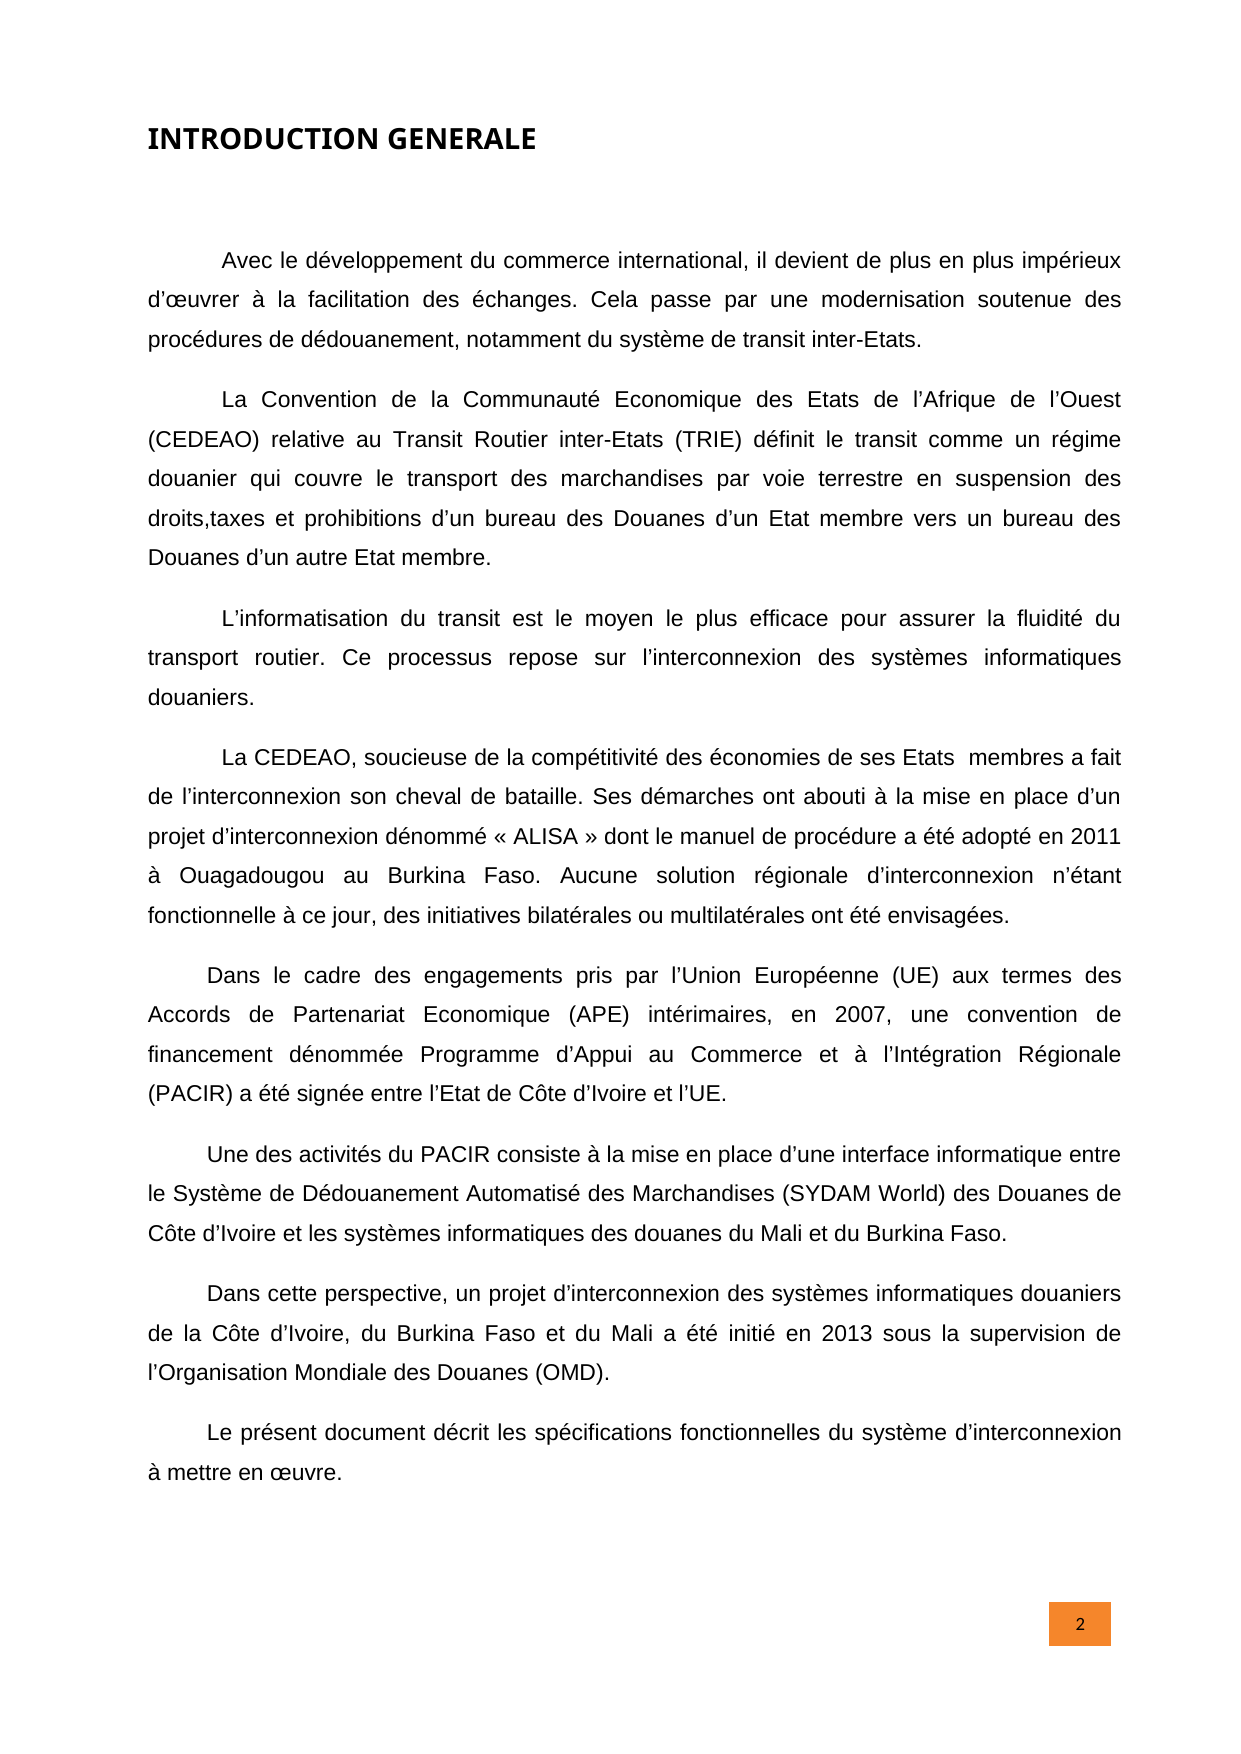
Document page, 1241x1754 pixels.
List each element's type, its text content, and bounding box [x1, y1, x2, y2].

text L’informatisation du transit est le moyen le plus efficace pour assurer la fluidité du transport routier. Ce processus repose sur l’interconnexion des systèmes informatiques douaniers. [148, 604, 1122, 710]
text Le présent document décrit les spécifications fonctionnelles du système d’interconnexion à mettre en œuvre. [148, 1419, 1122, 1485]
text La Convention de la Communauté Economique des Etats de l’Afrique de l’Ouest (CEDEAO) relative au Transit Routier inter-Etats (TRIE) définit le transit comme un régime douanier qui couvre le transport des marchandises par voie terrestre en suspension des droits,taxes et prohibitions d’un bureau des Douanes d’un Etat membre vers un bureau des Douanes d’un autre Etat membre. [148, 386, 1122, 571]
text Avec le développement du commerce international, il devient de plus en plus impérieux d’œuvrer à la facilitation des échanges. Cela passe par une modernisation soutenue des procédures de dédouanement, notamment du système de transit inter-Etats. [148, 247, 1122, 352]
text Dans cette perspective, un projet d’interconnexion des systèmes informatiques douaniers de la Côte d’Ivoire, du Burkina Faso et du Mali a été initié en 2013 sous la supervision de l’Organisation Mondiale des Douanes (OMD). [148, 1280, 1122, 1385]
text Une des activités du PACIR consiste à la mise en place d’une interface informatique entre le Système de Dédouanement Automatisé des Marchandises (SYDAM World) des Douanes de Côte d’Ivoire et les systèmes informatiques des douanes du Mali et du Burkina Faso. [148, 1141, 1122, 1246]
text La CEDEAO, soucieuse de la compétitivité des économies de ses Etats membres a fait de l’interconnexion son cheval de bataille. Ses démarches ont abouti à la mise en place d’un projet d’interconnexion dénommé « ALISA » dont le manuel de procédure a été adopté en 2011 à Ouagadougou au Burkina Faso. Aucune solution régionale d’interconnexion n’étant fonctionnelle à ce jour, des initiatives bilatérales ou multilatérales ont été envisagées. [148, 744, 1122, 928]
text Dans le cadre des engagements pris par l’Union Européenne (UE) aux termes des Accords de Partenariat Economique (APE) intérimaires, en 2007, une convention de financement dénommée Programme d’Appui au Commerce et à l’Intégration Régionale (PACIR) a été signée entre l’Etat de Côte d’Ivoire et l’UE. [148, 962, 1122, 1107]
text INTRODUCTION GENERALE [148, 118, 1122, 158]
